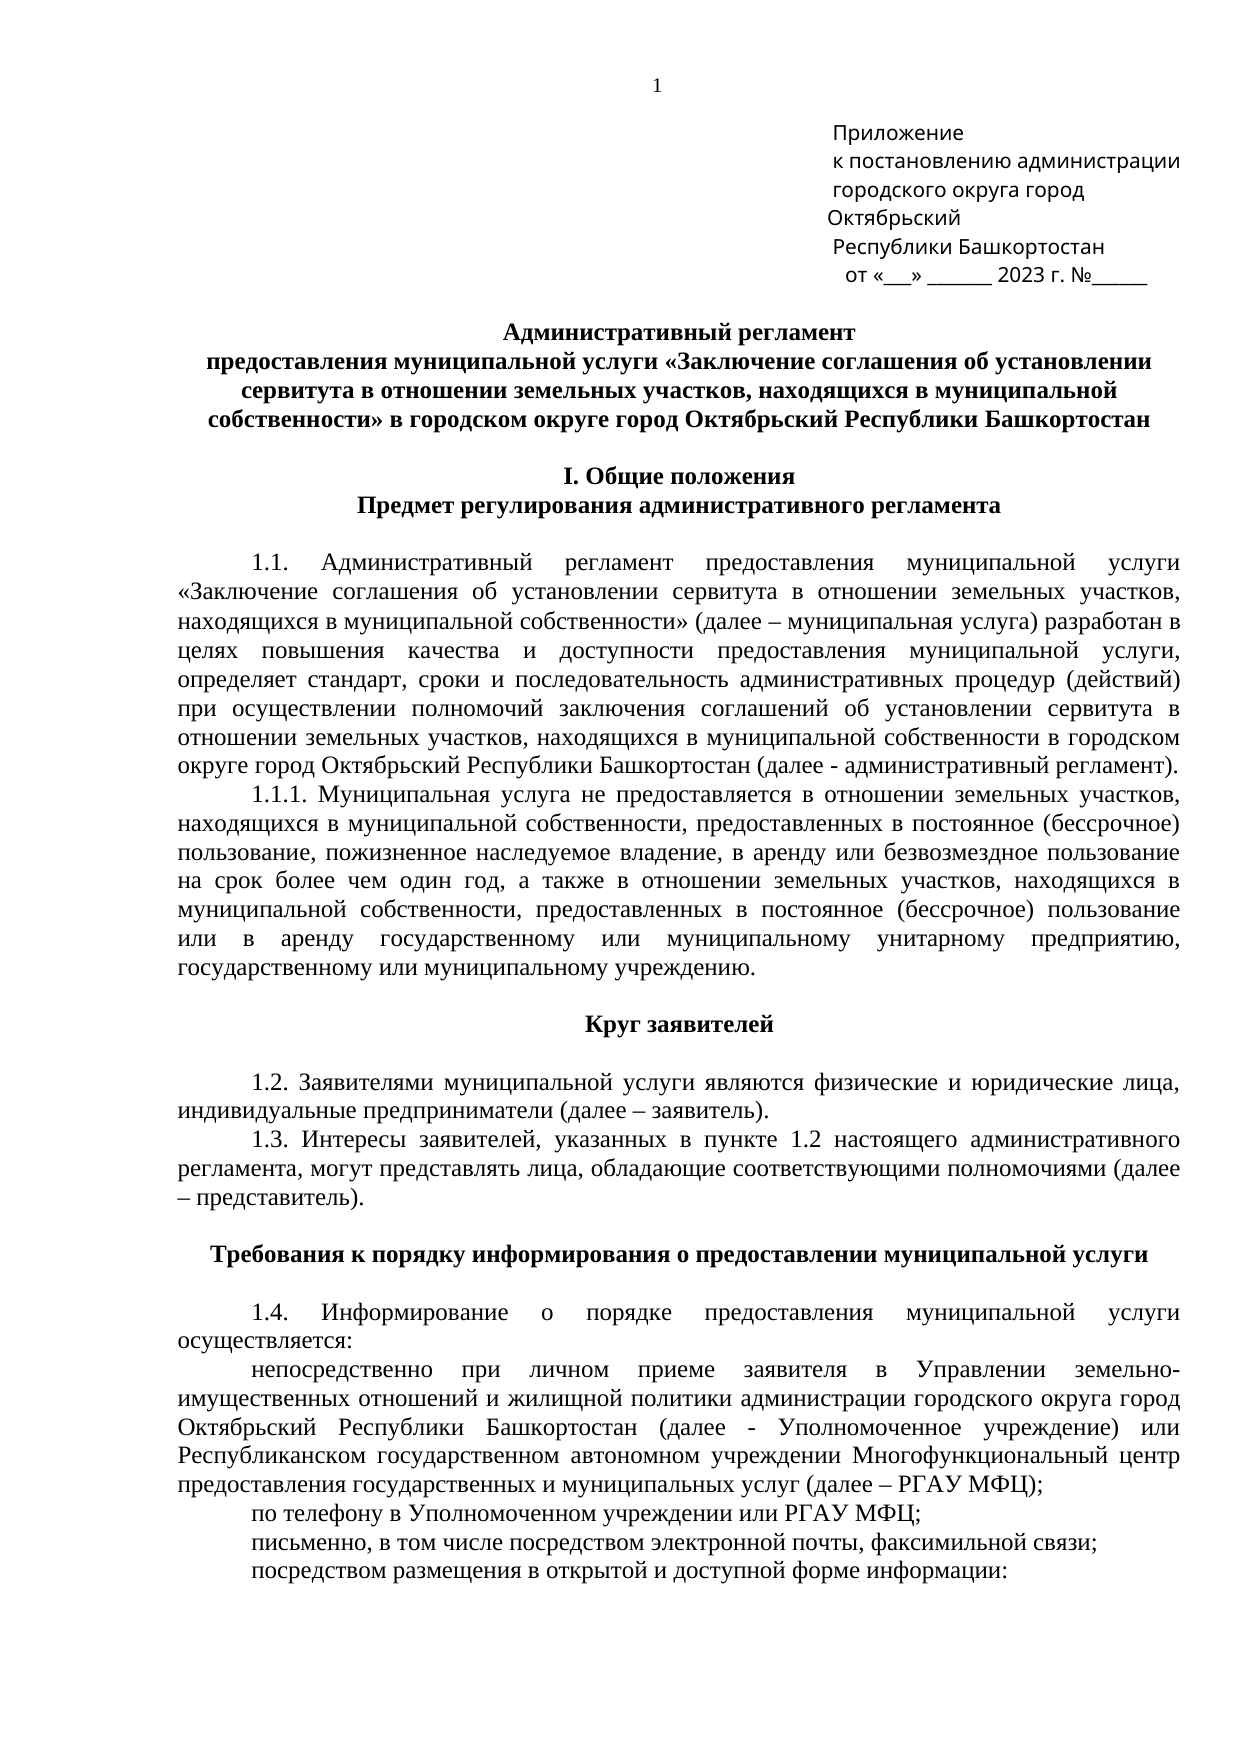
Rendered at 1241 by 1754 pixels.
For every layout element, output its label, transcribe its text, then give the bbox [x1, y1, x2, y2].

text I. Общие положения [177, 461, 1181, 490]
text посредством размещения в открытой и доступной форме информации: [177, 1556, 1181, 1584]
text 1.3. Интересы заявителей, указанных в пункте 1.2 настоящего административного регламента, могут представлять лица, обладающие соответствующими полномочиями (далее – представитель). [177, 1124, 1181, 1211]
text 1.1.1. Муниципальная услуга не предоставляется в отношении земельных участков, находящихся в муниципальной собственности, предоставленных в постоянное (бессрочное) пользование, пожизненное наследуемое владение, в аренду или безвозмездное пользование на срок более чем один год, а также в отношении земельных участков, находящихся в муниципальной собственности, предоставленных в постоянное (бессрочное) пользование или в аренду государственному или муниципальному унитарному предприятию, государственному или муниципальному учреждению. [177, 779, 1181, 981]
text Административный регламент [177, 317, 1181, 346]
text от «___» _______ 2023 г. №______ [177, 260, 1181, 289]
text к постановлению администрации [827, 147, 1181, 175]
text по телефону в Уполномоченном учреждении или РГАУ МФЦ; [177, 1498, 1181, 1527]
text предоставления муниципальной услуги «Заключение соглашения об установлении сервитута в отношении земельных участков, находящихся в муниципальной собственности» в городском округе город Октябрьский Республики Башкортостан [177, 346, 1181, 432]
text 1.2. Заявителями муниципальной услуги являются физические и юридические лица, индивидуальные предприниматели (далее – заявитель). [177, 1067, 1181, 1124]
text 1.1. Административный регламент предоставления муниципальной услуги «Заключение соглашения об установлении сервитута в отношении земельных участков, находящихся в муниципальной собственности» (далее – муниципальная услуга) разработан в целях повышения качества и доступности предоставления муниципальной услуги, определяет стандарт, сроки и последовательность административных процедур (действий) при осуществлении полномочий заключения соглашений об установлении сервитута в отношении земельных участков, находящихся в муниципальной собственности в городском округе город Октябрьский Республики Башкортостан (далее - административный регламент). [177, 547, 1181, 779]
text Круг заявителей [177, 1009, 1181, 1038]
text 1.4. Информирование о порядке предоставления муниципальной услуги осуществляется: [177, 1297, 1181, 1354]
text городского округа город Октябрьский [827, 175, 1181, 232]
text непосредственно при личном приеме заявителя в Управлении земельно-имущественных отношений и жилищной политики администрации городского округа город Октябрьский Республики Башкортостан (далее - Уполномоченное учреждение) или Республиканском государственном автономном учреждении Многофункциональный центр предоставления государственных и муниципальных услуг (далее – РГАУ МФЦ); [177, 1354, 1181, 1498]
list Предмет регулирования административного регламента [177, 490, 1181, 519]
text письменно, в том числе посредством электронной почты, факсимильной связи; [177, 1527, 1181, 1556]
text Требования к порядку информирования о предоставлении муниципальной услуги [177, 1239, 1181, 1268]
text Приложение [827, 118, 1181, 147]
text Республики Башкортостан [827, 232, 1181, 260]
